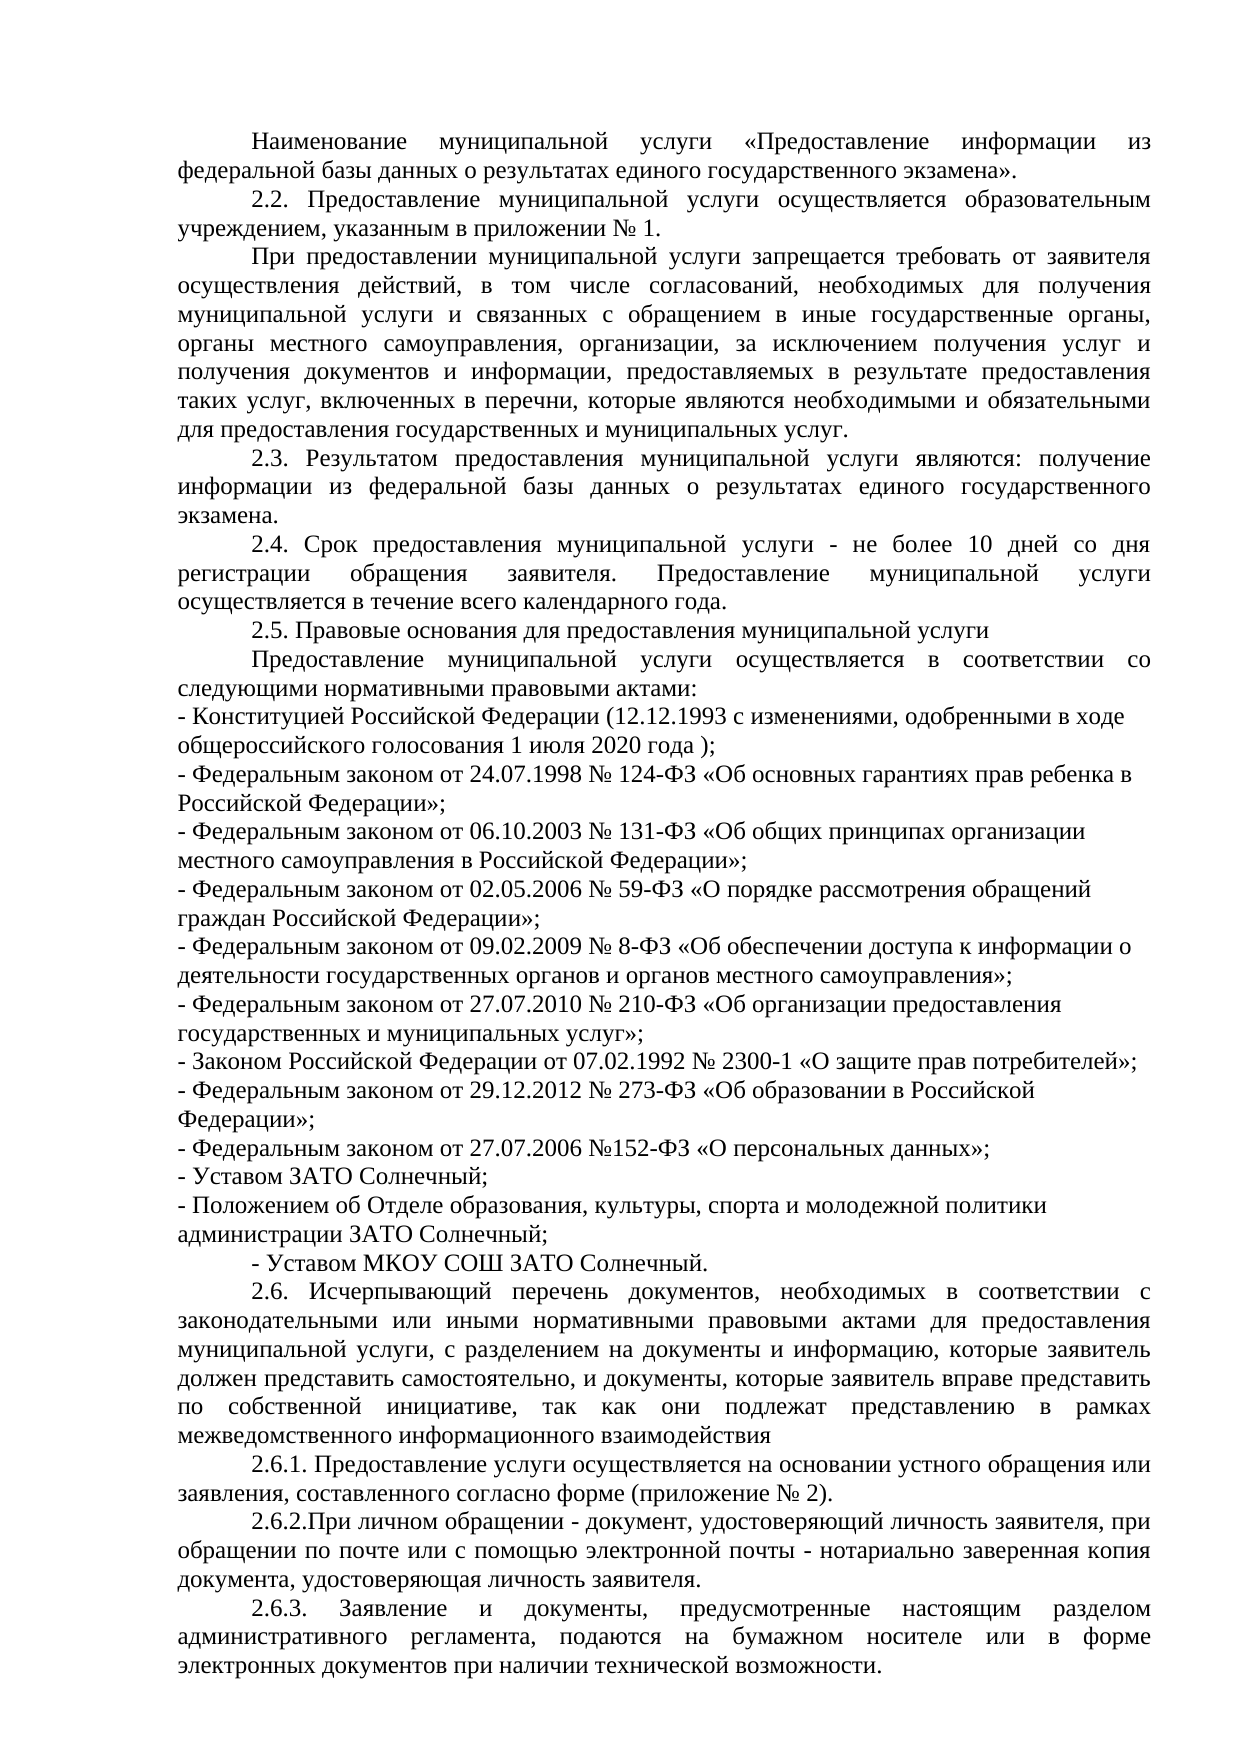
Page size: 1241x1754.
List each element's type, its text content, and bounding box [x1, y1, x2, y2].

text - Федеральным законом от 29.12.2012 № 273-ФЗ «Об образовании в Российской Федерации»; [177, 1075, 1152, 1133]
text - Законом Российской Федерации от 07.02.1992 № 2300-1 «О защите прав потребителей»; [177, 1046, 1152, 1075]
text - Федеральным законом от 06.10.2003 № 131-ФЗ «Об общих принципах организации местного самоуправления в Российской Федерации»; [177, 816, 1152, 874]
text 2.6.2.При личном обращении - документ, удостоверяющий личность заявителя, при обращении по почте или с помощью электронной почты - нотариально заверенная копия документа, удостоверяющая личность заявителя. [177, 1506, 1152, 1593]
text - Уставом ЗАТО Солнечный; [177, 1161, 1152, 1190]
text 2.3. Результатом предоставления муниципальной услуги являются: получение информации из федеральной базы данных о результатах единого государственного экзамена. [177, 443, 1152, 529]
text 2.6. Исчерпывающий перечень документов, необходимых в соответствии с законодательными или иными нормативными правовыми актами для предоставления муниципальной услуги, с разделением на документы и информацию, которые заявитель должен представить самостоятельно, и документы, которые заявитель вправе представить по собственной инициативе, так как они подлежат представлению в рамках межведомственного информационного взаимодействия [177, 1276, 1152, 1449]
text При предоставлении муниципальной услуги запрещается требовать от заявителя осуществления действий, в том числе согласований, необходимых для получения муниципальной услуги и связанных с обращением в иные государственные органы, органы местного самоуправления, организации, за исключением получения услуг и получения документов и информации, предоставляемых в результате предоставления таких услуг, включенных в перечни, которые являются необходимыми и обязательными для предоставления государственных и муниципальных услуг. [177, 241, 1152, 443]
text - Уставом МКОУ СОШ ЗАТО Солнечный. [177, 1248, 1152, 1276]
text - Положением об Отделе образования, культуры, спорта и молодежной политики администрации ЗАТО Солнечный; [177, 1190, 1152, 1248]
text Наименование муниципальной услуги «Предоставление информации из федеральной базы данных о результатах единого государственного экзамена». [177, 126, 1152, 184]
text 2.5. Правовые основания для предоставления муниципальной услуги [177, 615, 1152, 644]
text - Конституцией Российской Федерации (12.12.1993 с изменениями, одобренными в ходе общероссийского голосования 1 июля 2020 года ); [177, 701, 1152, 759]
text 2.2. Предоставление муниципальной услуги осуществляется образовательным учреждением, указанным в приложении № 1. [177, 184, 1152, 241]
text 2.4. Срок предоставления муниципальной услуги - не более 10 дней со дня регистрации обращения заявителя. Предоставление муниципальной услуги осуществляется в течение всего календарного года. [177, 529, 1152, 615]
text - Федеральным законом от 27.07.2006 №152-ФЗ «О персональных данных»; [177, 1133, 1152, 1161]
text - Федеральным законом от 09.02.2009 № 8-ФЗ «Об обеспечении доступа к информации о деятельности государственных органов и органов местного самоуправления»; [177, 931, 1152, 989]
text 2.6.3. Заявление и документы, предусмотренные настоящим разделом административного регламента, подаются на бумажном носителе или в форме электронных документов при наличии технической возможности. [177, 1593, 1152, 1679]
text Предоставление муниципальной услуги осуществляется в соответствии со следующими нормативными правовыми актами: [177, 644, 1152, 701]
text - Федеральным законом от 24.07.1998 № 124-ФЗ «Об основных гарантиях прав ребенка в Российской Федерации»; [177, 759, 1152, 816]
text 2.6.1. Предоставление услуги осуществляется на основании устного обращения или заявления, составленного согласно форме (приложение № 2). [177, 1449, 1152, 1506]
text - Федеральным законом от 02.05.2006 № 59-ФЗ «О порядке рассмотрения обращений граждан Российской Федерации»; [177, 874, 1152, 931]
text - Федеральным законом от 27.07.2010 № 210-ФЗ «Об организации предоставления государственных и муниципальных услуг»; [177, 989, 1152, 1046]
